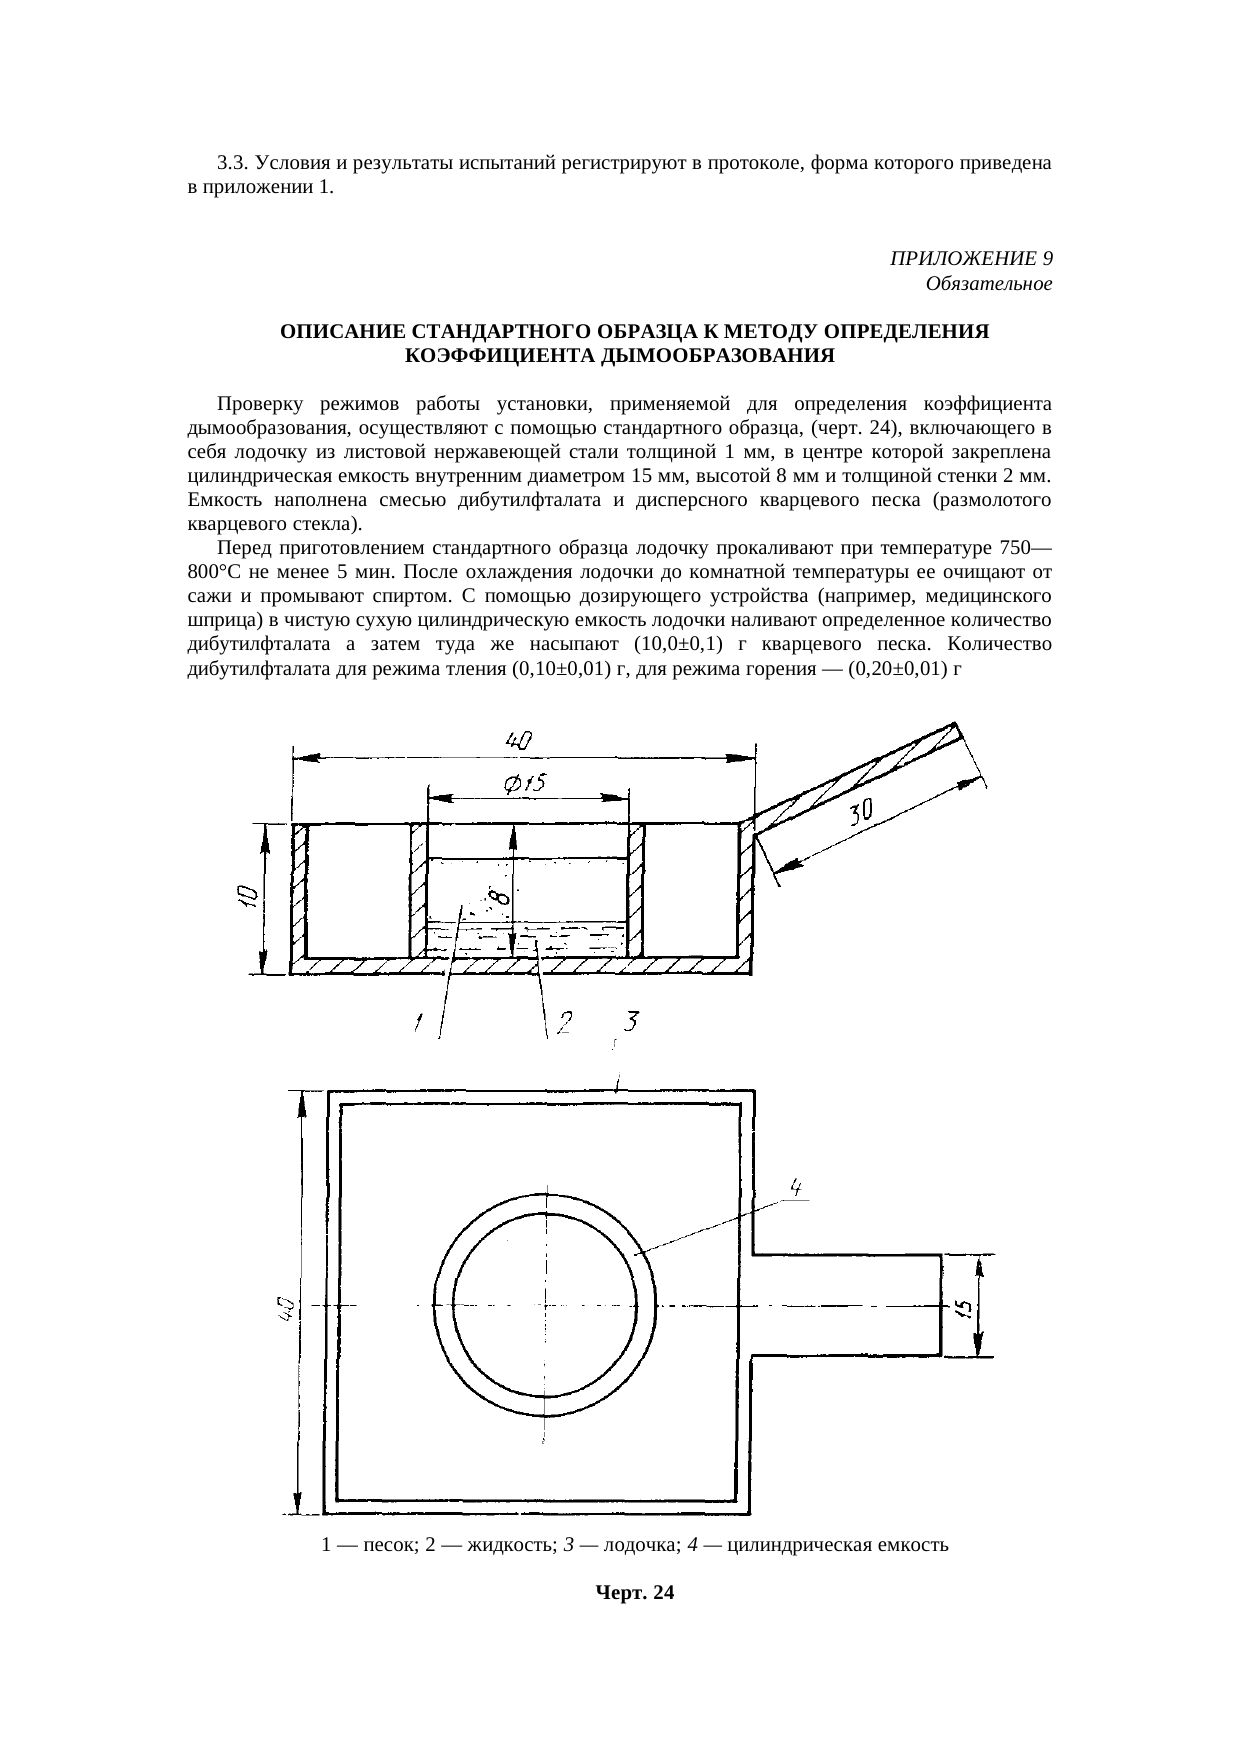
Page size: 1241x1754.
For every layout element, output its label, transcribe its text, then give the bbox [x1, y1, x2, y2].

text ПРИЛОЖЕНИЕ 9 [187, 246, 1053, 270]
text Черт. 24 [187, 1580, 1053, 1604]
text 1 — песок; 2 — жидкость; 3 — лодочка; 4 — цилиндрическая емкость [187, 1532, 1053, 1556]
text Перед приготовлением стандартного образца лодочку прокаливают при температуре 750—800°С не менее 5 мин. После охлаждения лодочки до комнатной температуры ее очищают от сажи и промывают спиртом. С помощью дозирующего устройства (например, медицинского шприца) в чистую сухую цилиндрическую емкость лодочки наливают определенное количество дибутилфталата а затем туда же насыпают (10,0±0,1) г кварцевого песка. Количество дибутилфталата для режима тления (0,10±0,01) г, для режима горения — (0,20±0,01) г [187, 535, 1053, 679]
text ОПИСАНИЕ СТАНДАРТНОГО ОБРАЗЦА К МЕТОДУ ОПРЕДЕЛЕНИЯ КОЭФФИЦИЕНТА ДЫМООБРАЗОВАНИЯ [187, 318, 1053, 367]
picture [227, 703, 1042, 1532]
text Проверку режимов работы установки, применяемой для определения коэффициента дымообразования, осуществляют с помощью стандартного образца, (черт. 24), включающего в себя лодочку из листовой нержавеющей стали толщиной 1 мм, в центре которой закреплена цилиндрическая емкость внутренним диаметром 15 мм, высотой 8 мм и толщиной стенки 2 мм. Емкость наполнена смесью дибутилфталата и дисперсного кварцевого песка (размолотого кварцевого стекла). [187, 391, 1053, 535]
text 3.3. Условия и результаты испытаний регистрируют в протоколе, форма которого приведена в приложении 1. [187, 150, 1053, 198]
text Обязательное [187, 270, 1053, 294]
